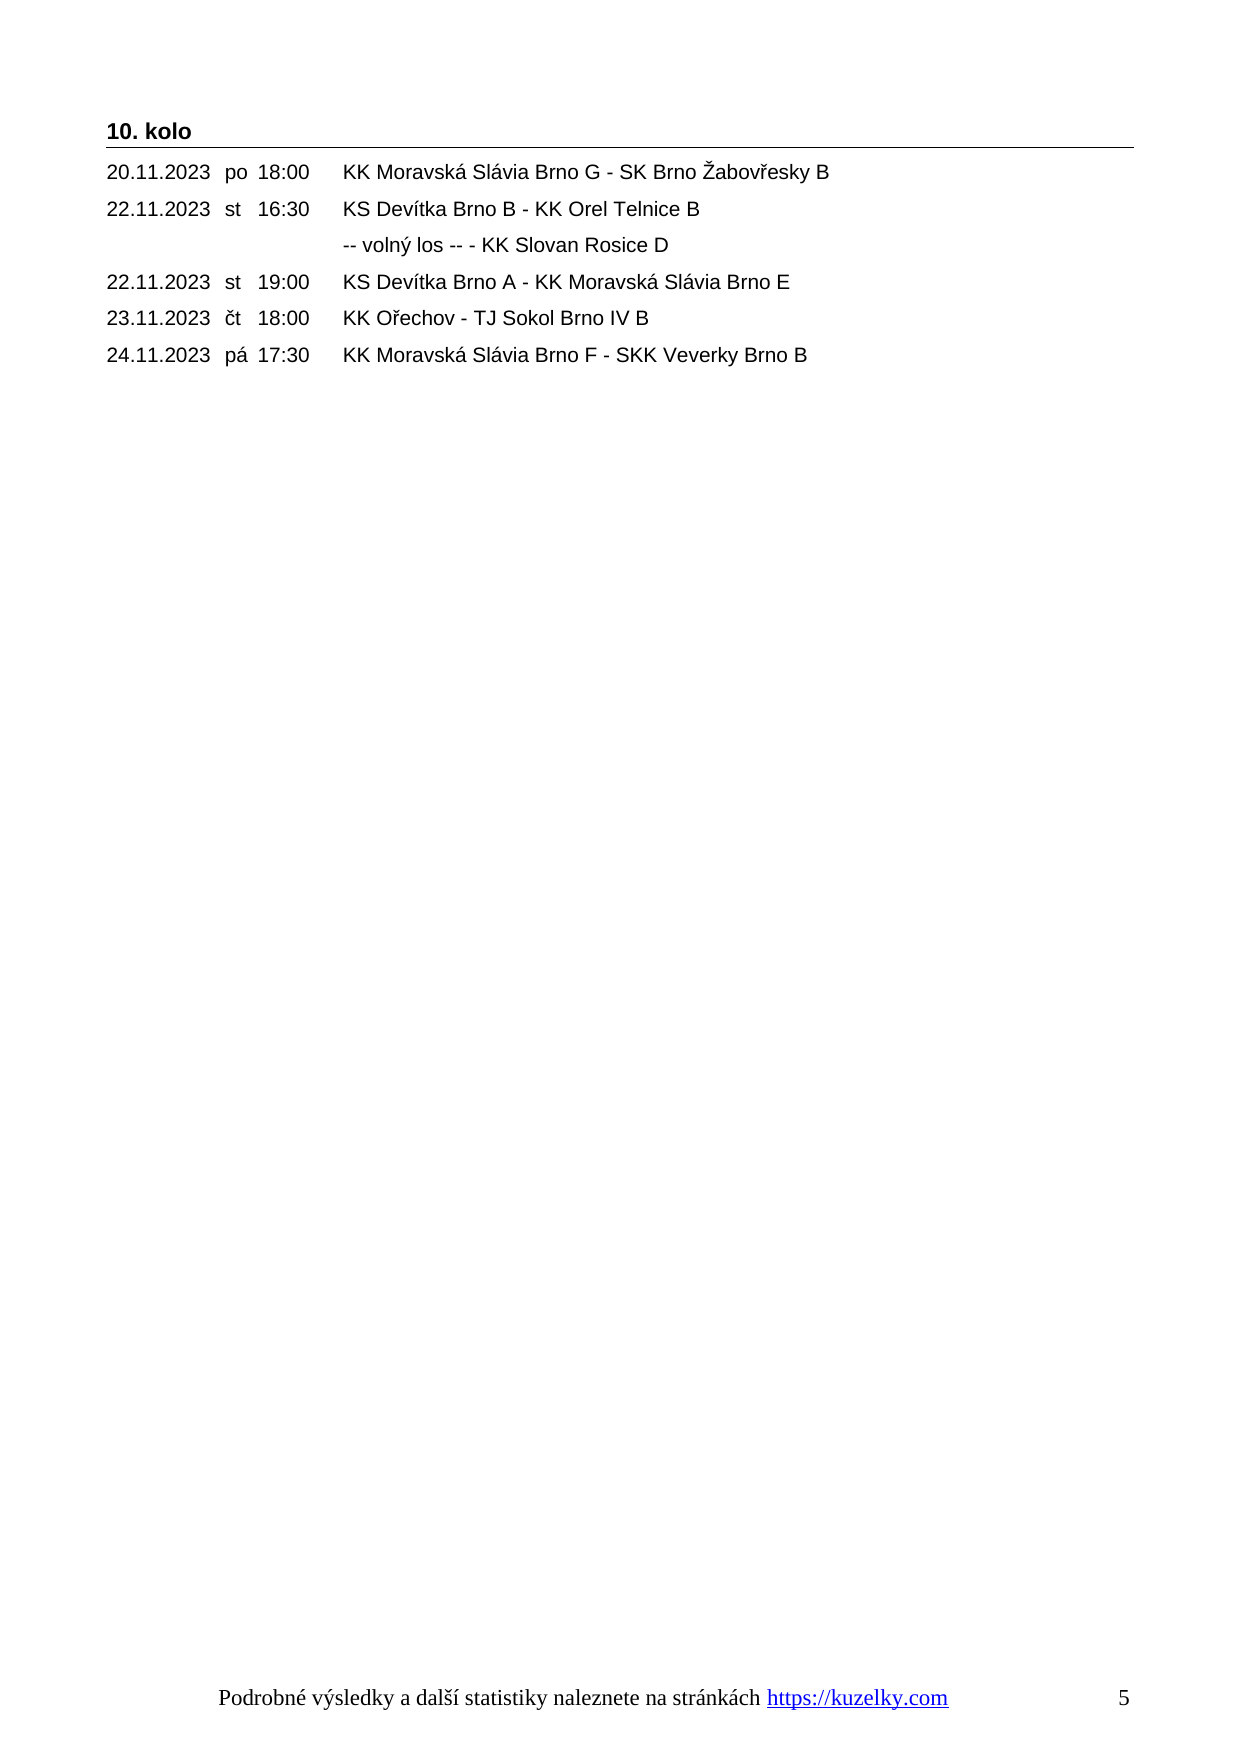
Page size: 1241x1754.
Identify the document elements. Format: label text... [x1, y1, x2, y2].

text 22.11.2023 st 19:00 KS Devítka Brno A - KK Moravská Slávia Brno E [106, 269, 1134, 293]
text 20.11.2023 po 18:00 KK Moravská Slávia Brno G - SK Brno Žabovřesky B [106, 160, 1134, 184]
text 22.11.2023 st 16:30 KS Devítka Brno B - KK Orel Telnice B [106, 197, 1134, 221]
text 23.11.2023 čt 18:00 KK Ořechov - TJ Sokol Brno IV B [106, 306, 1134, 330]
text -- volný los -- - KK Slovan Rosice D [106, 233, 1134, 257]
text 10. kolo [106, 118, 1134, 147]
text 24.11.2023 pá 17:30 KK Moravská Slávia Brno F - SKK Veverky Brno B [106, 342, 1134, 366]
